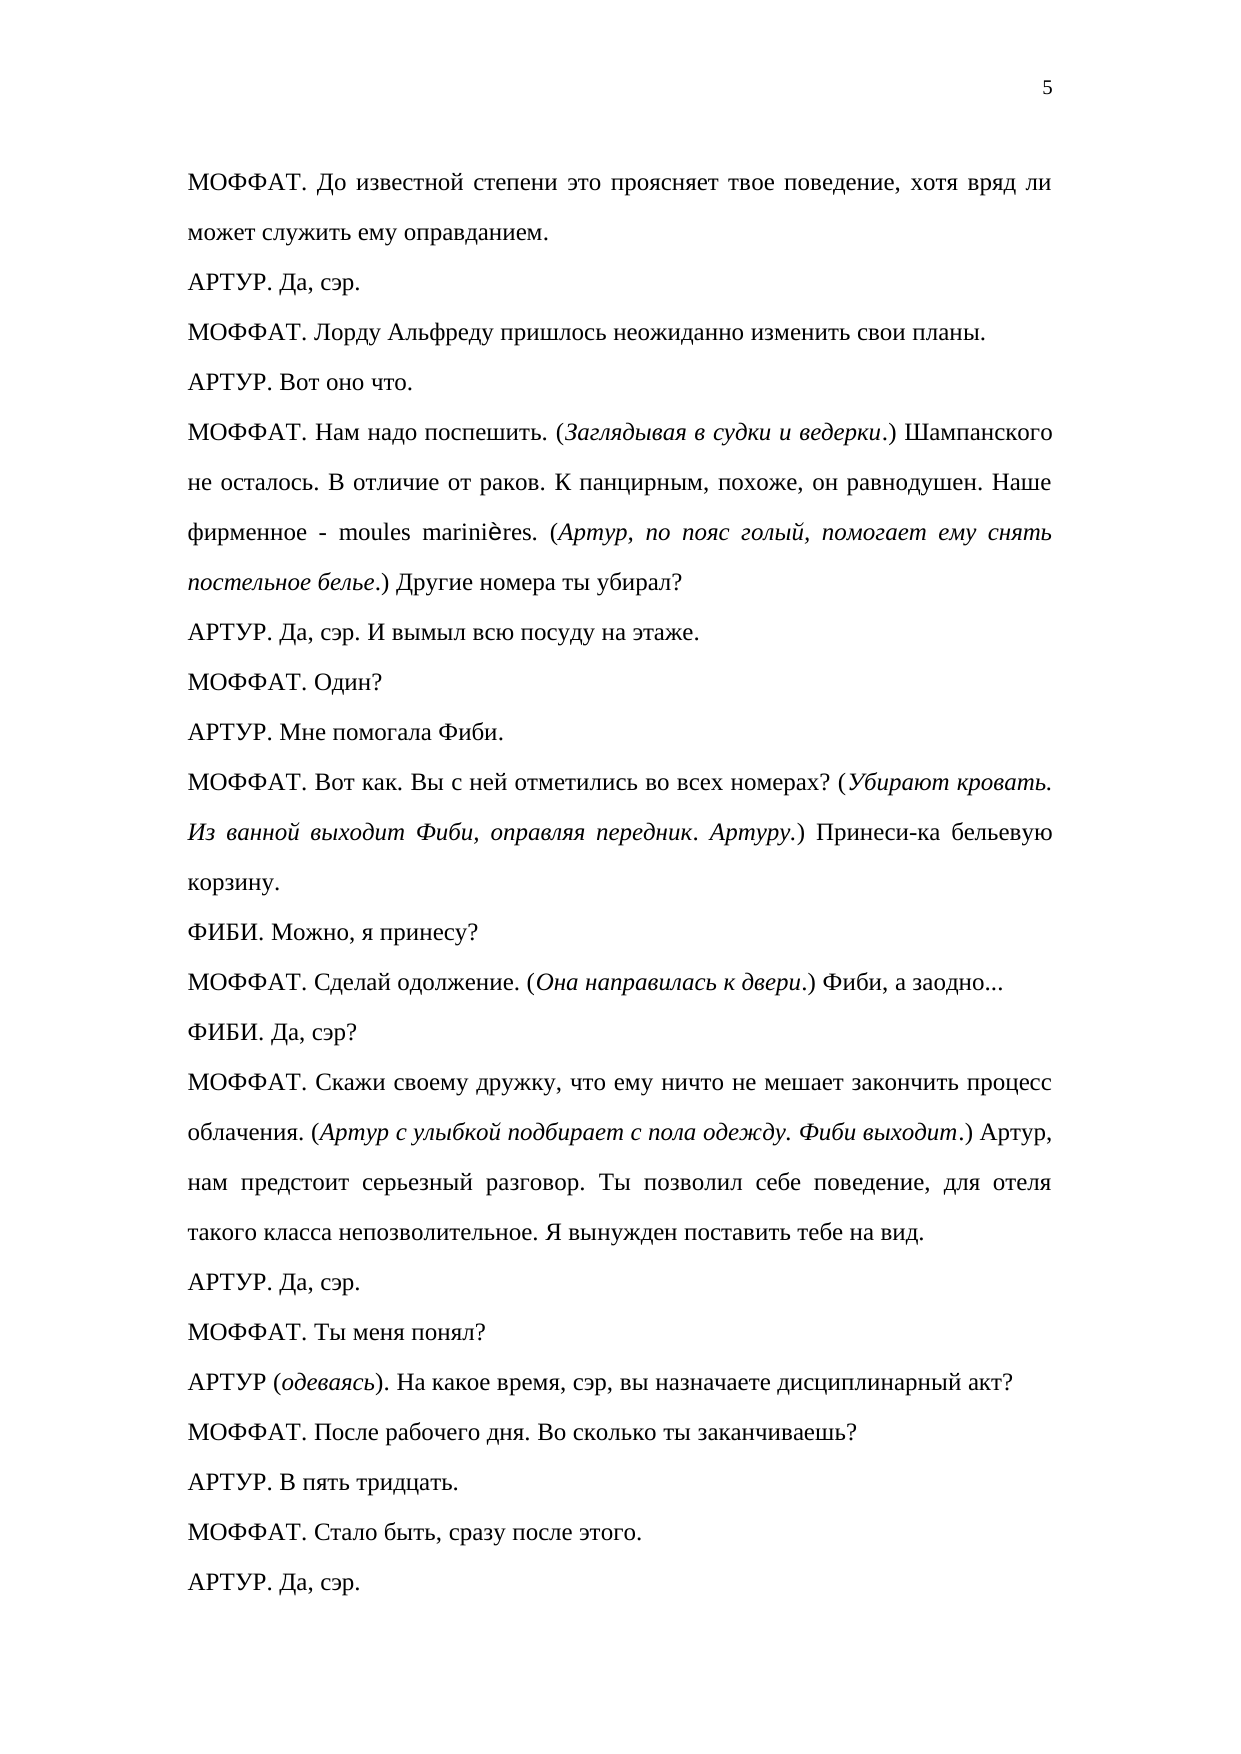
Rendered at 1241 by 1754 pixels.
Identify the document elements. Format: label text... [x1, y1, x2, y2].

text МОФФАТ. Ты меня понял? [187, 1300, 1053, 1350]
text АРТУР. В пять тридцать. [187, 1450, 1053, 1500]
text ФИБИ. Можно, я принесу? [187, 900, 1053, 950]
text ФИБИ. Да, сэр? [187, 1000, 1053, 1050]
text МОФФАТ. Нам надо поспешить. (Заглядывая в судки и ведерки.) Шампанского не осталось. В отличие от раков. К панцирным, похоже, он равнодушен. Наше фирменное - moules marinires. (Артур, по пояс голый, помогает ему снять постельное белье.) Другие номера ты убирал? [187, 400, 1053, 600]
text АРТУР. Да, сэр. [187, 1550, 1053, 1600]
text АРТУР. Вот оно что. [187, 350, 1053, 400]
text МОФФАТ. Вот как. Вы с ней отметились во всех номерах? (Убирают кровать. Из ванной выходит Фиби, оправляя передник. Артуру.) Принеси-ка бельевую корзину. [187, 750, 1053, 900]
text АРТУР. Мне помогала Фиби. [187, 700, 1053, 750]
text МОФФАТ. До известной степени это проясняет твое поведение, хотя вряд ли может служить ему оправданием. [187, 150, 1053, 250]
text МОФФАТ. После рабочего дня. Во сколько ты заканчиваешь? [187, 1400, 1053, 1450]
text МОФФАТ. Один? [187, 650, 1053, 700]
text АРТУР. Да, сэр. И вымыл всю посуду на этаже. [187, 600, 1053, 650]
text АРТУР. Да, сэр. [187, 250, 1053, 300]
text МОФФАТ. Скажи своему дружку, что ему ничто не мешает закончить процесс облачения. (Артур с улыбкой подбирает с пола одежду. Фиби выходит.) Артур, нам предстоит серьезный разговор. Ты позволил себе поведение, для отеля такого класса непозволительное. Я вынужден поставить тебе на вид. [187, 1050, 1053, 1250]
text МОФФАТ. Сделай одолжение. (Она направилась к двери.) Фиби, а заодно... [187, 950, 1053, 1000]
text АРТУР (одеваясь). На какое время, сэр, вы назначаете дисциплинарный акт? [187, 1350, 1053, 1400]
text МОФФАТ. Стало быть, сразу после этого. [187, 1500, 1053, 1550]
text МОФФАТ. Лорду Альфреду пришлось неожиданно изменить свои планы. [187, 300, 1053, 350]
text АРТУР. Да, сэр. [187, 1250, 1053, 1300]
